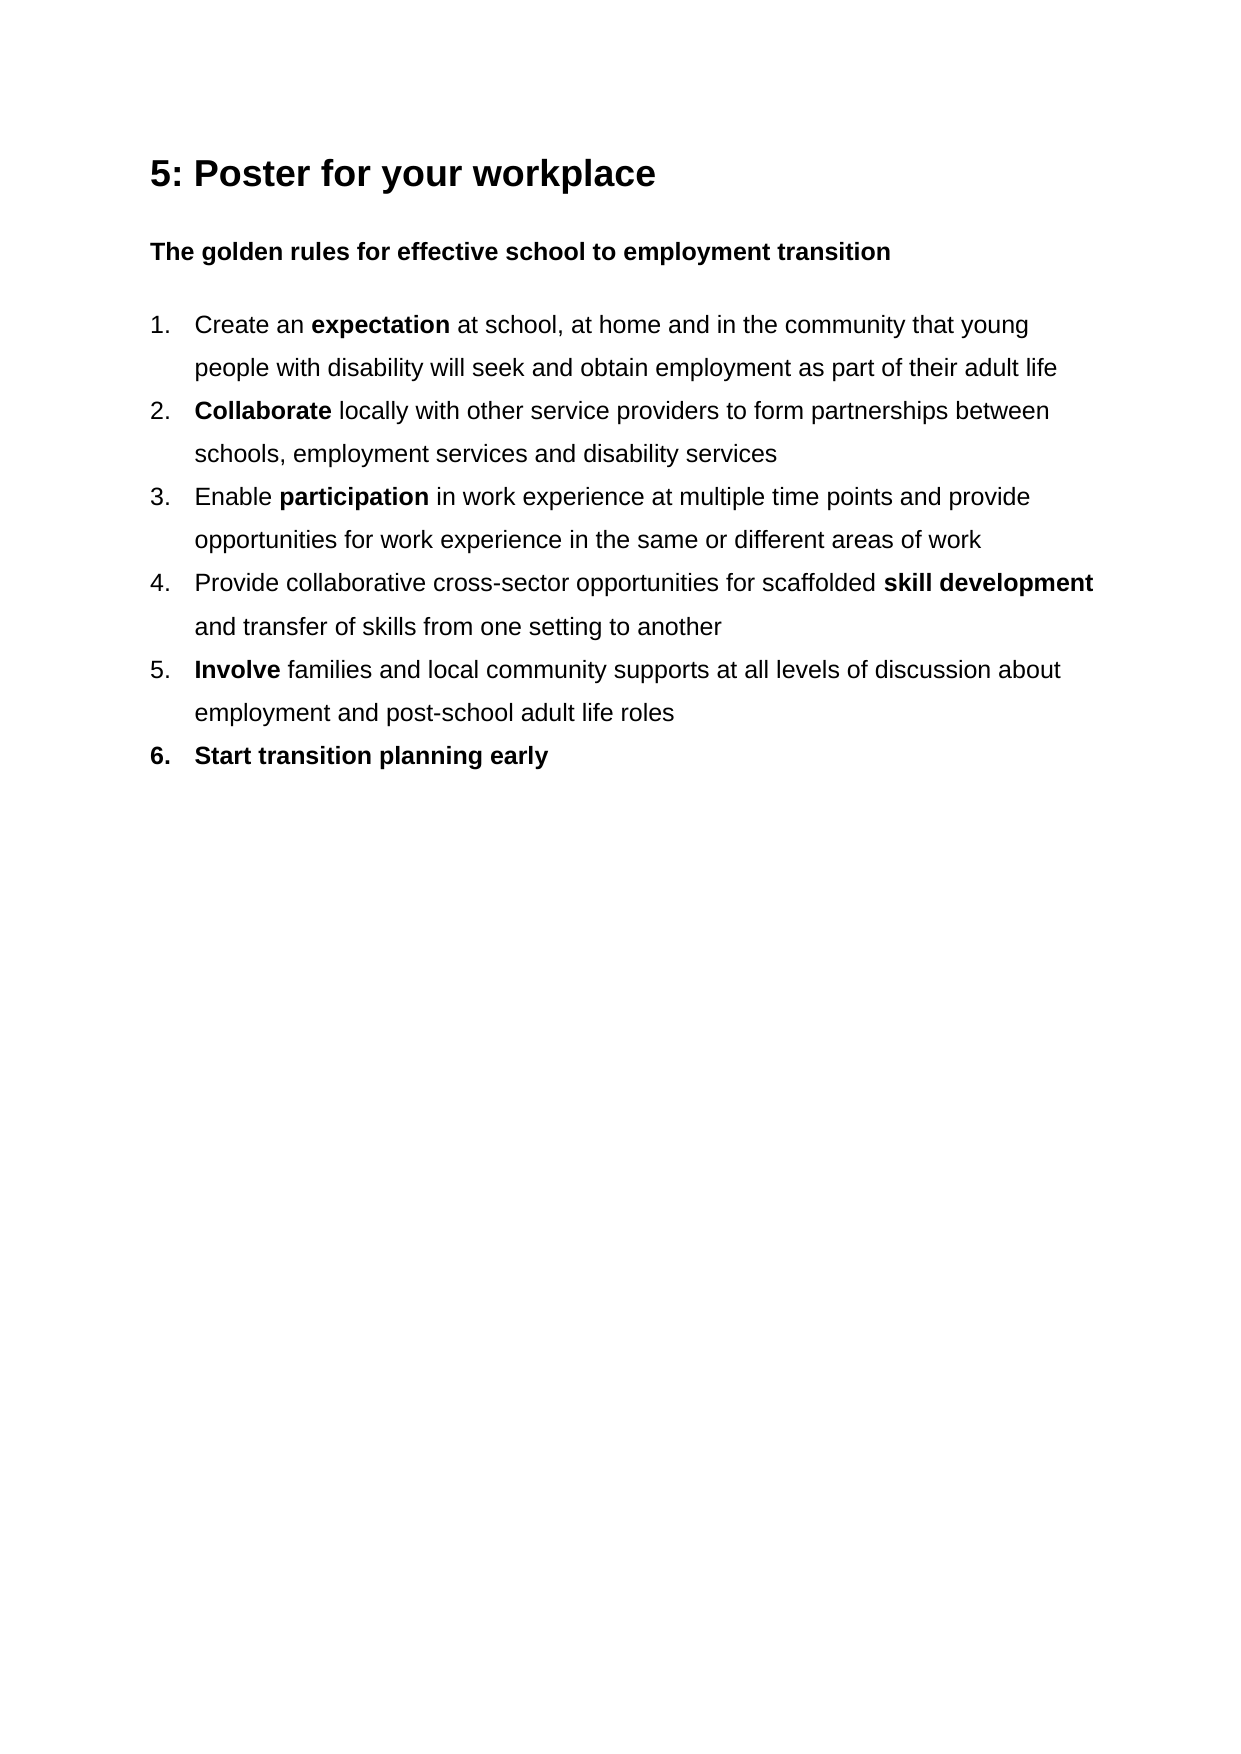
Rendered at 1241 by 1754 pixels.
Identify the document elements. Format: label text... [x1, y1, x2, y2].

list Provide collaborative cross-sector opportunities for scaffolded skill development and transfer of skills from one setting to another [150, 568, 1107, 640]
list Collaborate locally with other service providers to form partnerships between schools, employment services and disability services [150, 396, 1107, 468]
subtitle 5: Poster for your workplace [150, 152, 1107, 195]
list Involve families and local community supports at all levels of discussion about employment and post-school adult life roles [150, 654, 1107, 726]
list Start transition planning early [150, 741, 1107, 769]
list Enable participation in work experience at multiple time points and provide opportunities for work experience in the same or different areas of work [150, 482, 1107, 554]
list Create an expectation at school, at home and in the community that young people with disability will seek and obtain employment as part of their adult life [150, 309, 1107, 381]
subtitle The golden rules for effective school to employment transition [150, 237, 1107, 266]
